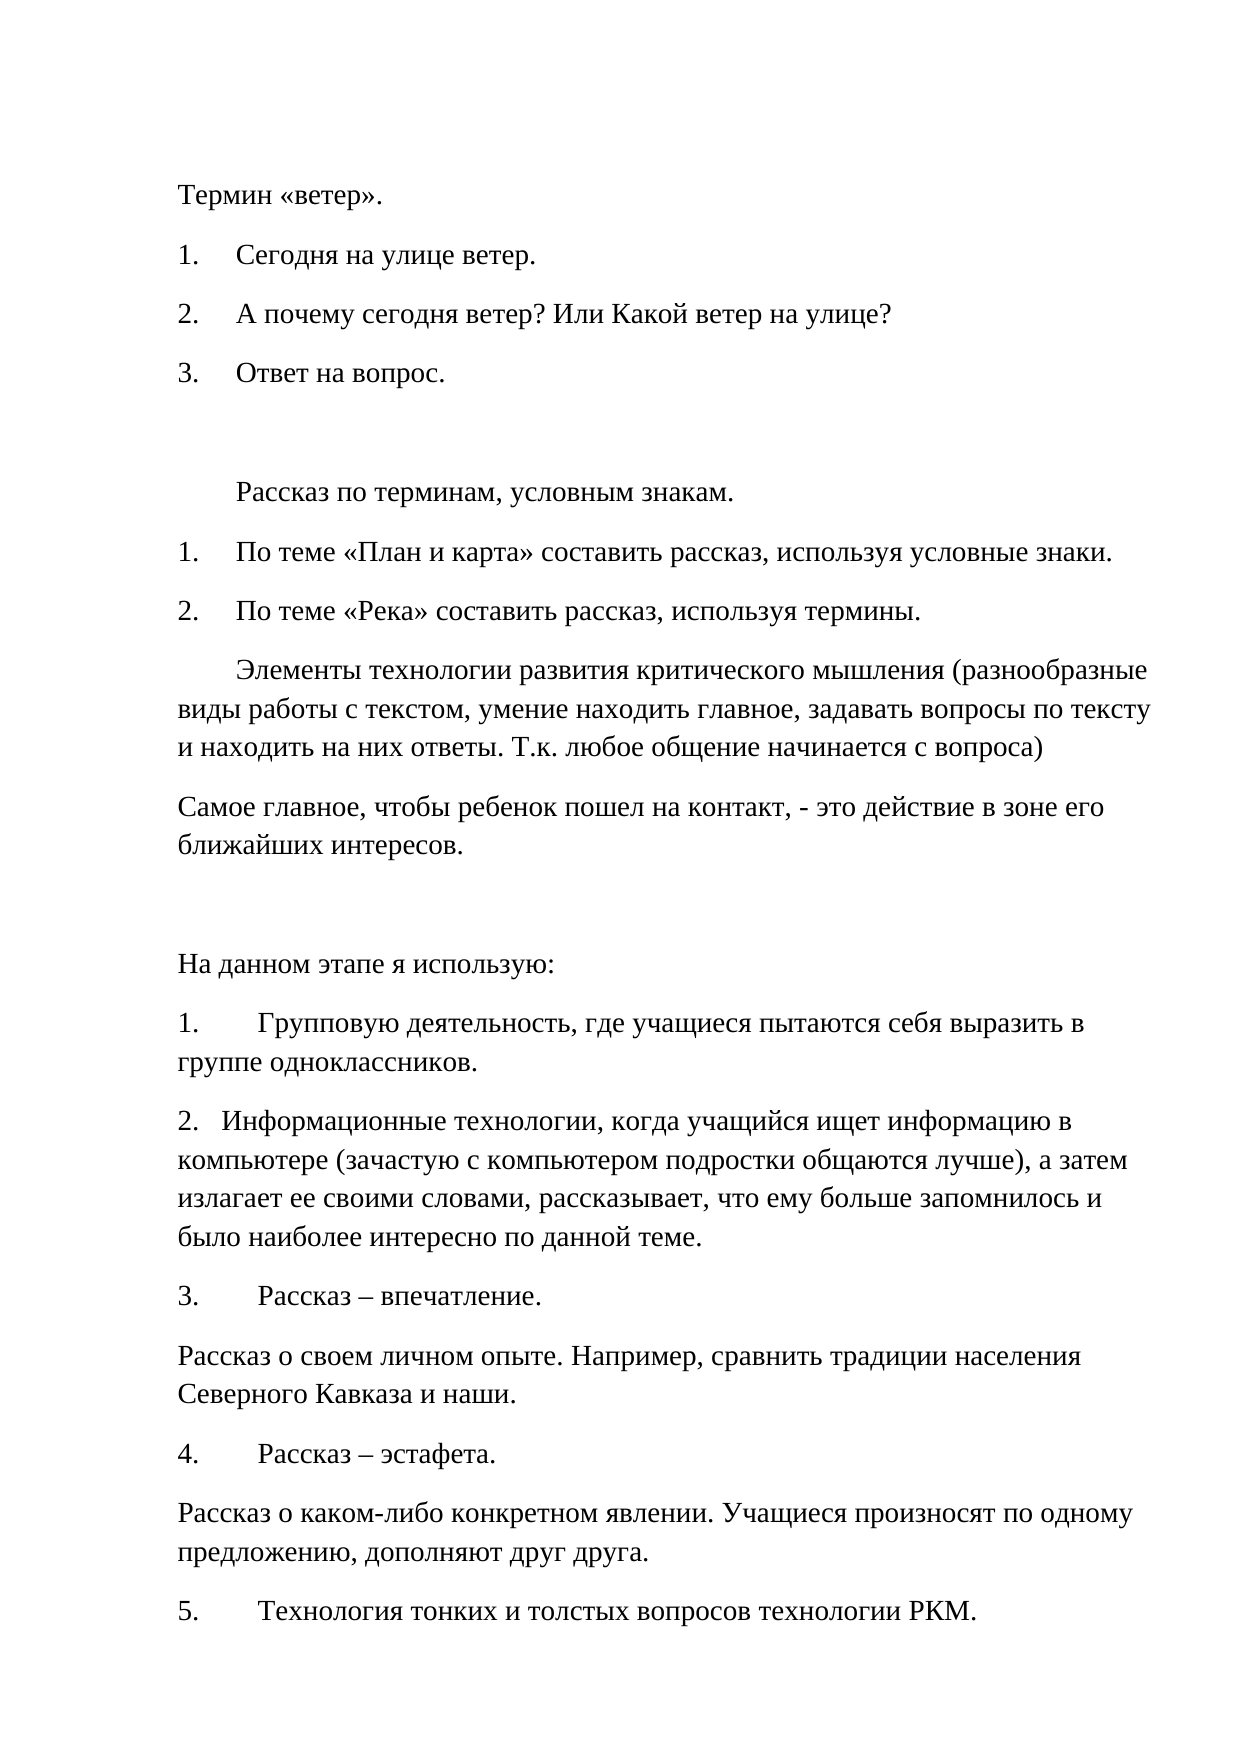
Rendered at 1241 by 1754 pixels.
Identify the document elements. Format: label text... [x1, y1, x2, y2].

text Термин «ветер». [177, 177, 1152, 211]
text Самое главное, чтобы ребенок пошел на контакт, - это действие в зоне его ближайших интересов. [177, 789, 1152, 861]
text На данном этапе я использую: [177, 946, 1152, 980]
text 2. Информационные технологии, когда учащийся ищет информацию в компьютере (зачастую с компьютером подростки общаются лучше), а затем излагает ее своими словами, рассказывает, что ему больше запомнилось и было наиболее интересно по данной теме. [177, 1103, 1152, 1253]
text Рассказ о своем личном опыте. Например, сравнить традиции населения Северного Кавказа и наши. [177, 1338, 1152, 1410]
text 4. Рассказ – эстафета. [177, 1436, 1152, 1469]
text Рассказ по терминам, условным знакам. [177, 474, 1152, 508]
text 2. По теме «Река» составить рассказ, используя термины. [177, 593, 1152, 627]
text 3. Ответ на вопрос. [177, 356, 1152, 389]
text 2. А почему сегодня ветер? Или Какой ветер на улице? [177, 296, 1152, 330]
text 5. Технология тонких и толстых вопросов технологии РКМ. [177, 1593, 1152, 1627]
text 3. Рассказ – впечатление. [177, 1278, 1152, 1312]
text Элементы технологии развития критического мышления (разнообразные виды работы с текстом, умение находить главное, задавать вопросы по тексту и находить на них ответы. Т.к. любое общение начинается с вопроса) [177, 652, 1152, 763]
text 1. Групповую деятельность, где учащиеся пытаются себя выразить в группе одноклассников. [177, 1006, 1152, 1078]
text 1. По теме «План и карта» составить рассказ, используя условные знаки. [177, 534, 1152, 567]
text Рассказ о каком-либо конкретном явлении. Учащиеся произносят по одному предложению, дополняют друг друга. [177, 1495, 1152, 1567]
text 1. Сегодня на улице ветер. [177, 237, 1152, 270]
